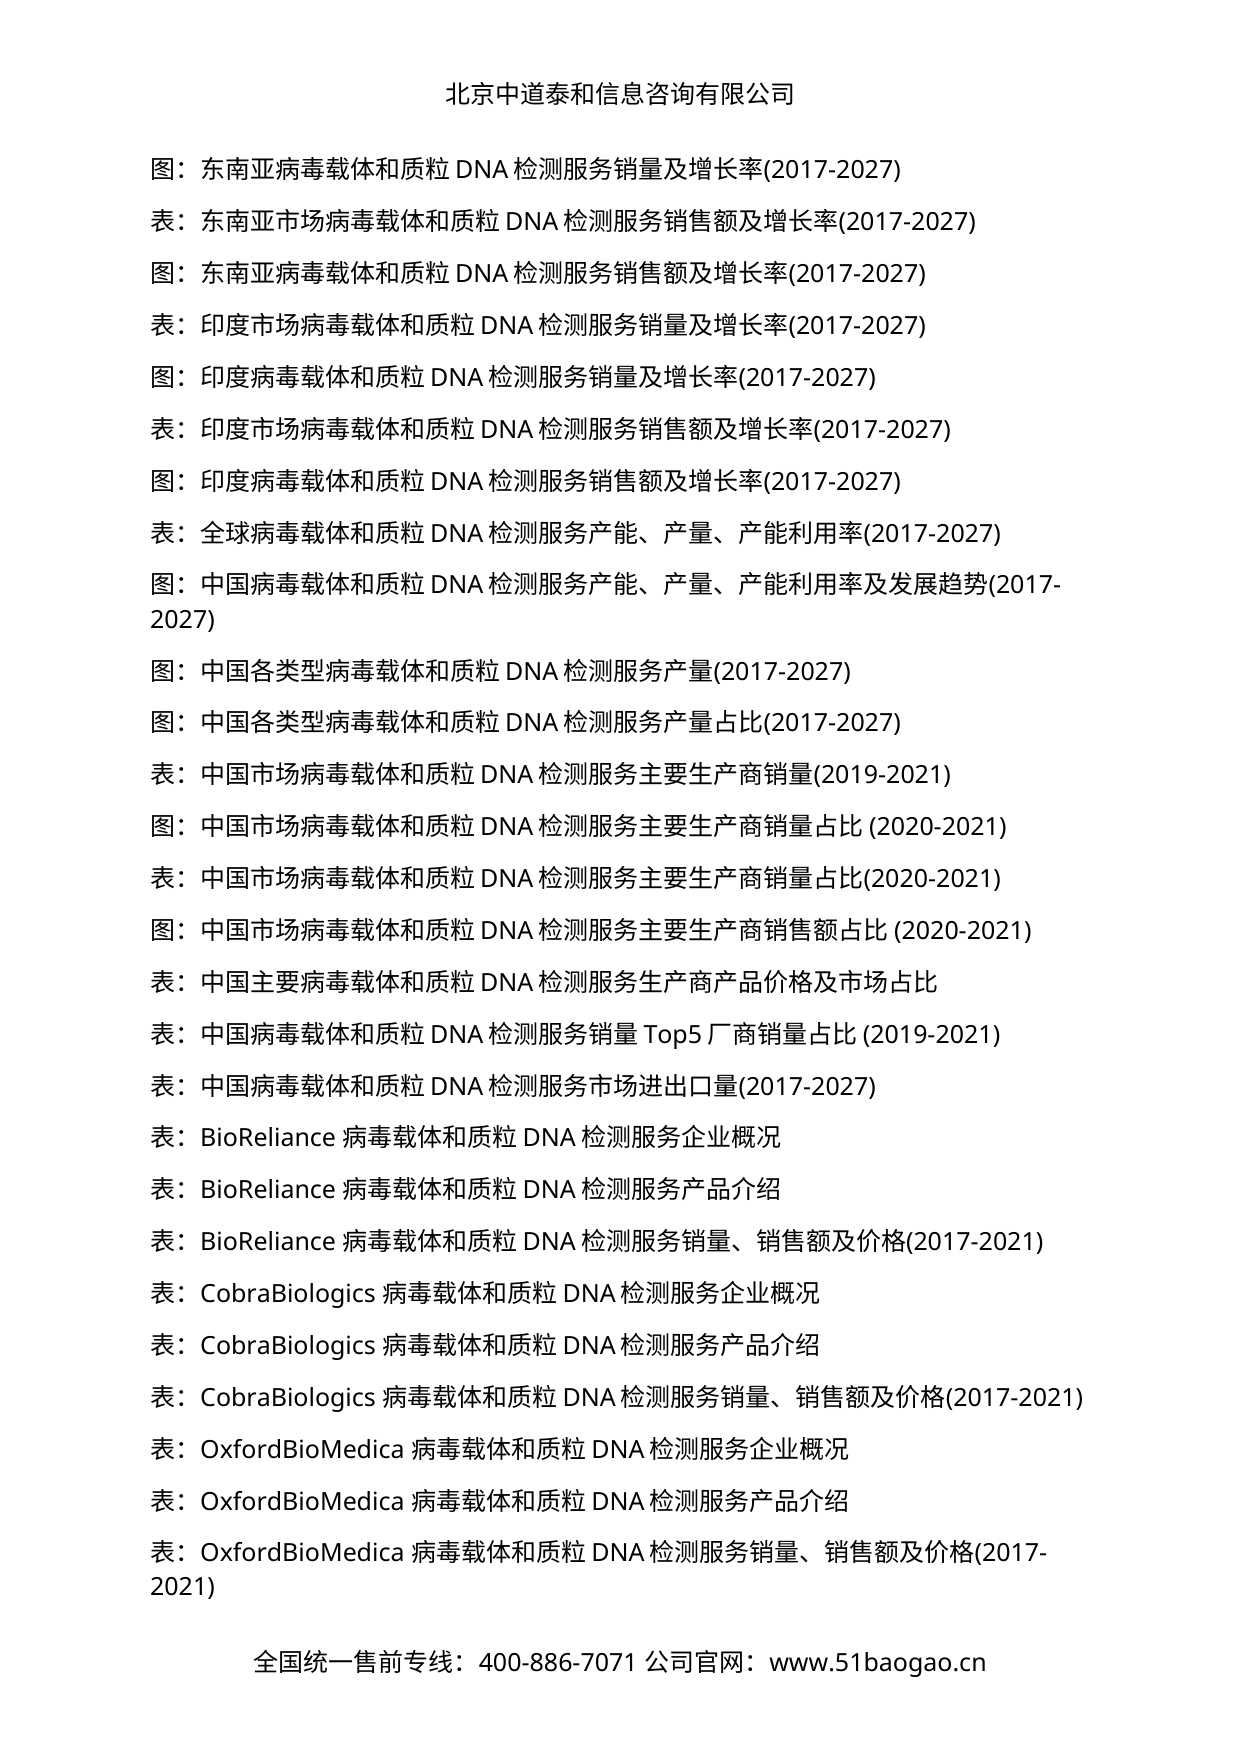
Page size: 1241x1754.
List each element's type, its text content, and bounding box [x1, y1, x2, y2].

text 表：中国病毒载体和质粒DNA检测服务市场进出口量(2017-2027) [150, 1066, 1090, 1102]
text 图：中国各类型病毒载体和质粒DNA检测服务产量占比(2017-2027) [150, 703, 1090, 739]
text 表：OxfordBioMedica 病毒载体和质粒DNA检测服务销量、销售额及价格(2017-2021) [150, 1533, 1090, 1603]
text 表：BioReliance 病毒载体和质粒DNA检测服务产品介绍 [150, 1170, 1090, 1206]
text 表：东南亚市场病毒载体和质粒DNA检测服务销售额及增长率(2017-2027) [150, 202, 1090, 238]
text 表：中国病毒载体和质粒DNA检测服务销量Top5厂商销量占比 (2019-2021) [150, 1014, 1090, 1050]
text 图：中国各类型病毒载体和质粒DNA检测服务产量(2017-2027) [150, 651, 1090, 687]
text 表：全球病毒载体和质粒DNA检测服务产能、产量、产能利用率(2017-2027) [150, 513, 1090, 549]
text 表：OxfordBioMedica 病毒载体和质粒DNA检测服务企业概况 [150, 1429, 1090, 1465]
text 图：中国病毒载体和质粒DNA检测服务产能、产量、产能利用率及发展趋势(2017-2027) [150, 565, 1090, 635]
text 表：CobraBiologics 病毒载体和质粒DNA检测服务产品介绍 [150, 1325, 1090, 1362]
text 表：中国主要病毒载体和质粒DNA检测服务生产商产品价格及市场占比 [150, 962, 1090, 998]
text 图：中国市场病毒载体和质粒DNA检测服务主要生产商销量占比 (2020-2021) [150, 807, 1090, 843]
text 表：CobraBiologics 病毒载体和质粒DNA检测服务企业概况 [150, 1273, 1090, 1310]
text 图：印度病毒载体和质粒DNA检测服务销售额及增长率(2017-2027) [150, 461, 1090, 497]
text 图：东南亚病毒载体和质粒DNA检测服务销量及增长率(2017-2027) [150, 150, 1090, 186]
text 表：OxfordBioMedica 病毒载体和质粒DNA检测服务产品介绍 [150, 1481, 1090, 1517]
text 图：东南亚病毒载体和质粒DNA检测服务销售额及增长率(2017-2027) [150, 254, 1090, 290]
text 表：印度市场病毒载体和质粒DNA检测服务销量及增长率(2017-2027) [150, 306, 1090, 342]
text 表：中国市场病毒载体和质粒DNA检测服务主要生产商销量(2019-2021) [150, 755, 1090, 791]
text 图：印度病毒载体和质粒DNA检测服务销量及增长率(2017-2027) [150, 357, 1090, 394]
text 表：印度市场病毒载体和质粒DNA检测服务销售额及增长率(2017-2027) [150, 409, 1090, 446]
text 表：中国市场病毒载体和质粒DNA检测服务主要生产商销量占比(2020-2021) [150, 858, 1090, 895]
text 图：中国市场病毒载体和质粒DNA检测服务主要生产商销售额占比 (2020-2021) [150, 910, 1090, 947]
text 表：BioReliance 病毒载体和质粒DNA检测服务销量、销售额及价格(2017-2021) [150, 1222, 1090, 1258]
text 表：CobraBiologics 病毒载体和质粒DNA检测服务销量、销售额及价格(2017-2021) [150, 1377, 1090, 1413]
text 表：BioReliance 病毒载体和质粒DNA检测服务企业概况 [150, 1118, 1090, 1154]
